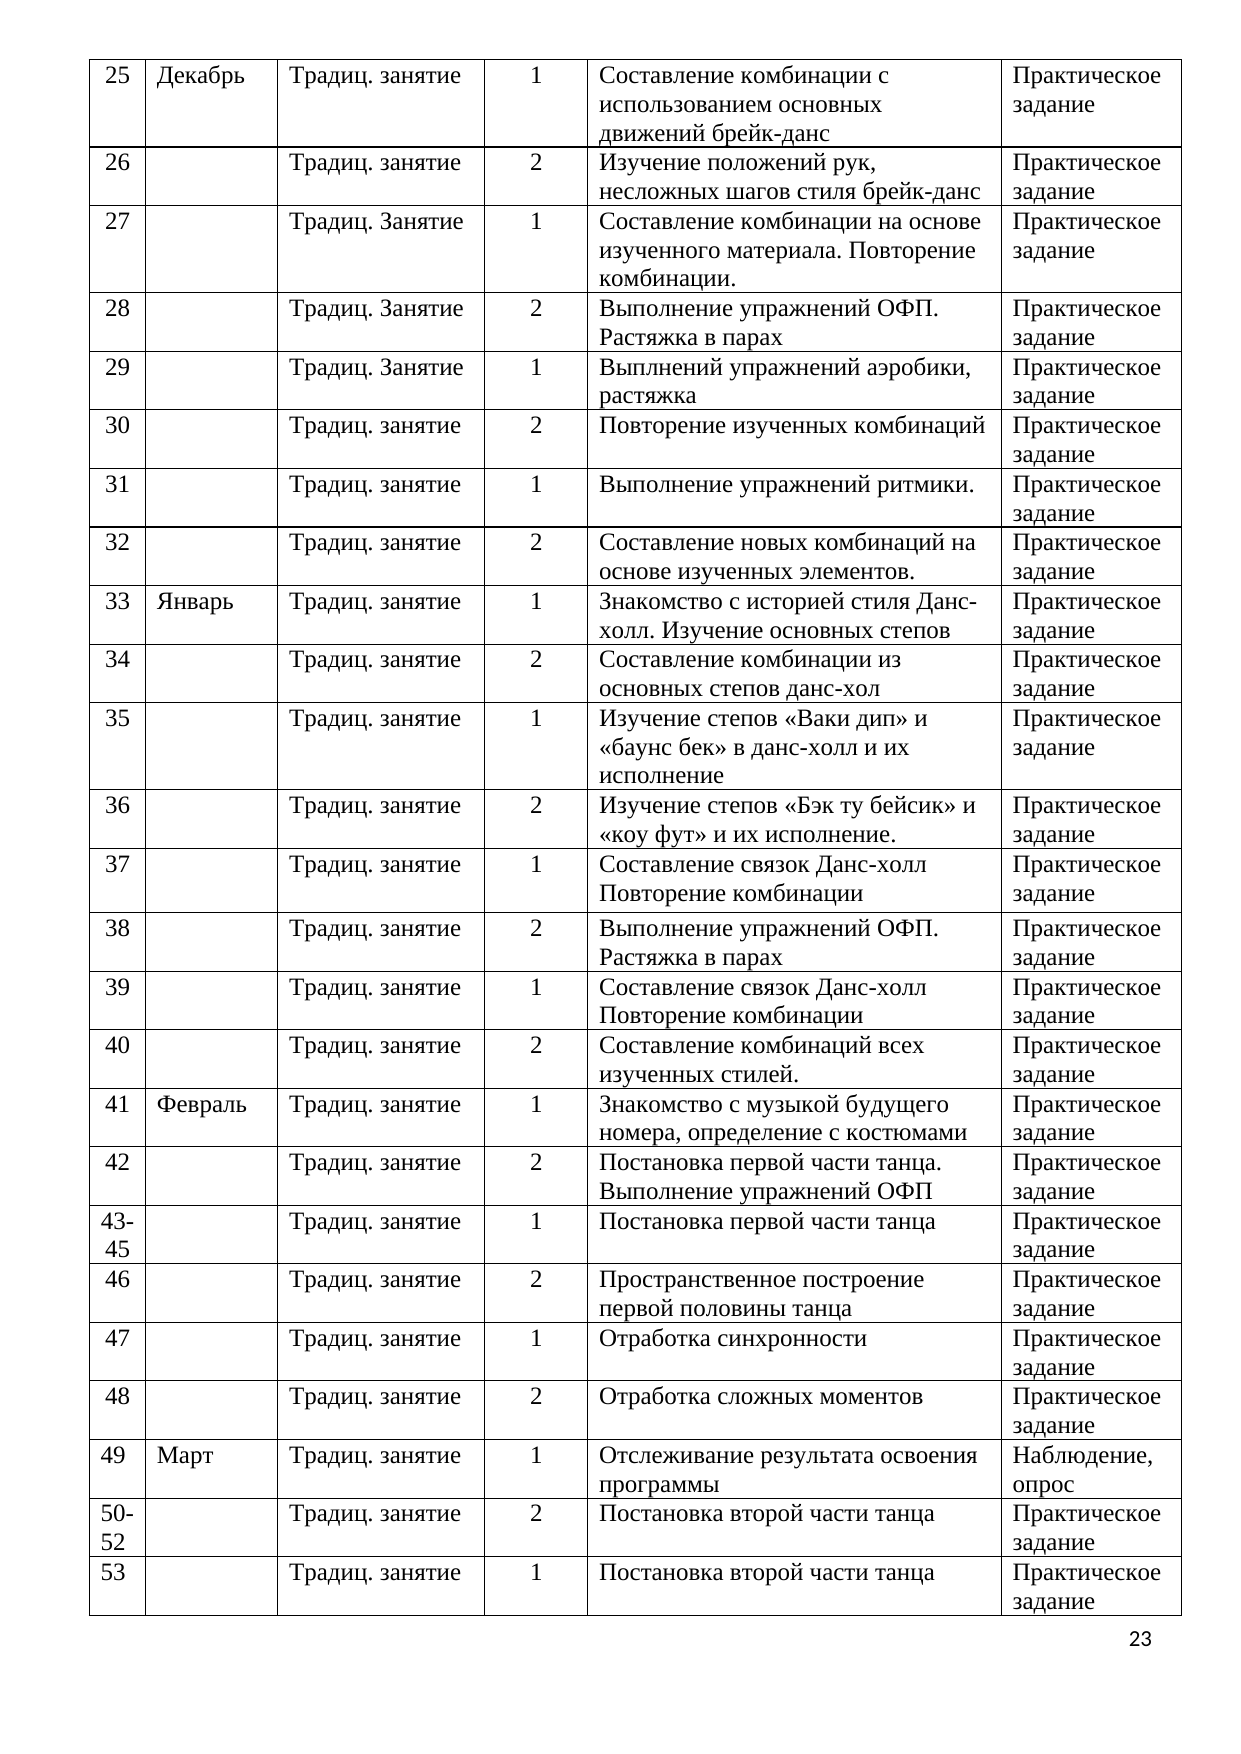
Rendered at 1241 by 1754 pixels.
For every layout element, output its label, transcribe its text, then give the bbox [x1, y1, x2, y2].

table_cell Составление связок Данс-холл Повторение комбинации [588, 972, 1001, 1029]
table_cell 32 [90, 528, 145, 585]
table_cell Практическое задание [1002, 206, 1181, 292]
table_cell 29 [90, 352, 145, 409]
table_cell Составление комбинации из основных степов данс-хол [588, 645, 1001, 702]
table_cell 53 [90, 1557, 145, 1614]
table_cell 1 [485, 849, 587, 912]
table_cell Январь [146, 586, 277, 643]
table_cell Практическое задание [1002, 703, 1181, 789]
table_cell Выполнение упражнений ОФП. Растяжка в парах [588, 913, 1001, 971]
table_cell [146, 410, 277, 468]
table_cell Практическое задание [1002, 352, 1181, 409]
table_cell 1 [485, 703, 587, 789]
table_cell Традиц. занятие [278, 703, 484, 789]
table_cell 31 [90, 469, 145, 526]
table_cell [146, 790, 277, 848]
table_cell [146, 1381, 277, 1439]
table_cell Отслеживание результата освоения программы [588, 1440, 1001, 1497]
table_cell 2 [485, 1147, 587, 1205]
table_cell Практическое задание [1002, 293, 1181, 351]
table_cell 41 [90, 1089, 145, 1146]
table_cell Пространственное построение первой половины танца [588, 1264, 1001, 1322]
table_cell Традиц. занятие [278, 60, 484, 146]
table_cell Практическое задание [1002, 148, 1181, 205]
table_cell 33 [90, 586, 145, 643]
table_cell 2 [485, 1264, 587, 1322]
table_cell Практическое задание [1002, 1323, 1181, 1380]
table_cell Составление комбинации с использованием основных движений брейк-данс [588, 60, 1001, 146]
table_cell Постановка первой части танца. Выполнение упражнений ОФП [588, 1147, 1001, 1205]
table_cell Декабрь [146, 60, 277, 146]
table_cell [146, 1323, 277, 1380]
table_cell 1 [485, 586, 587, 643]
table_cell Традиц. занятие [278, 410, 484, 468]
table_cell 25 [90, 60, 145, 146]
table_cell Практическое задание [1002, 1147, 1181, 1205]
table_cell Практическое задание [1002, 645, 1181, 702]
table_cell 2 [485, 913, 587, 971]
table_cell Практическое задание [1002, 1264, 1181, 1322]
table_cell 43-45 [90, 1206, 145, 1263]
table_cell [146, 1030, 277, 1088]
table_cell 2 [485, 790, 587, 848]
table_cell [146, 469, 277, 526]
table_cell [146, 293, 277, 351]
table_cell 1 [485, 352, 587, 409]
table_cell Традиц. занятие [278, 1030, 484, 1088]
table_cell Практическое задание [1002, 410, 1181, 468]
table_cell Традиц. занятие [278, 1440, 484, 1497]
table_cell 39 [90, 972, 145, 1029]
table_cell Традиц. занятие [278, 1089, 484, 1146]
table_cell 30 [90, 410, 145, 468]
table_cell [146, 1264, 277, 1322]
table_cell 2 [485, 410, 587, 468]
table_cell [146, 528, 277, 585]
table_cell Отработка синхронности [588, 1323, 1001, 1380]
table_cell Практическое задание [1002, 1089, 1181, 1146]
table_cell [146, 206, 277, 292]
table_cell Практическое задание [1002, 1499, 1181, 1556]
table_cell Традиц. занятие [278, 790, 484, 848]
table_cell 2 [485, 645, 587, 702]
table_cell Наблюдение, опрос [1002, 1440, 1181, 1497]
table_cell 2 [485, 1381, 587, 1439]
table_cell Практическое задание [1002, 1030, 1181, 1088]
table_cell Традиц. занятие [278, 913, 484, 971]
table_cell 1 [485, 1206, 587, 1263]
table_cell Изучение степов «Ваки дип» и «баунс бек» в данс-холл и их исполнение [588, 703, 1001, 789]
table_cell 26 [90, 148, 145, 205]
table_cell Традиц. занятие [278, 1381, 484, 1439]
table_cell [146, 352, 277, 409]
table_cell [146, 1557, 277, 1614]
table_cell 2 [485, 293, 587, 351]
table_cell Февраль [146, 1089, 277, 1146]
table_cell [146, 1499, 277, 1556]
table_cell Традиц. занятие [278, 1206, 484, 1263]
table_cell 37 [90, 849, 145, 912]
table_cell 48 [90, 1381, 145, 1439]
table_cell 1 [485, 972, 587, 1029]
table_cell Знакомство с музыкой будущего номера, определение с костюмами [588, 1089, 1001, 1146]
table_cell Традиц. Занятие [278, 206, 484, 292]
table_cell Повторение изученных комбинаций [588, 410, 1001, 468]
table_cell Традиц. занятие [278, 849, 484, 912]
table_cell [1002, 60, 1181, 146]
table_cell 49 [90, 1440, 145, 1497]
table_cell Традиц. занятие [278, 148, 484, 205]
table_cell [146, 972, 277, 1029]
table_cell Традиц. занятие [278, 586, 484, 643]
table_cell 38 [90, 913, 145, 971]
table_cell Выплнений упражнений аэробики, растяжка [588, 352, 1001, 409]
table_cell 46 [90, 1264, 145, 1322]
table_cell Традиц. Занятие [278, 352, 484, 409]
table_cell 1 [485, 60, 587, 146]
table_cell Практическое задание [1002, 528, 1181, 585]
table_cell Традиц. занятие [278, 528, 484, 585]
table_cell Практическое задание [1002, 586, 1181, 643]
table_cell Традиц. занятие [278, 1557, 484, 1614]
table_cell Традиц. Занятие [278, 293, 484, 351]
table_cell 50-52 [90, 1499, 145, 1556]
table_cell Практическое задание [1002, 1206, 1181, 1263]
table_cell Постановка второй части танца [588, 1499, 1001, 1556]
table_cell Отработка сложных моментов [588, 1381, 1001, 1439]
table_cell 42 [90, 1147, 145, 1205]
table_cell 2 [485, 148, 587, 205]
table_cell [146, 849, 277, 912]
table_cell 34 [90, 645, 145, 702]
table_cell Традиц. занятие [278, 972, 484, 1029]
table_cell 35 [90, 703, 145, 789]
table_cell Практическое задание [1002, 913, 1181, 971]
table_cell 1 [485, 469, 587, 526]
table_cell Изучение степов «Бэк ту бейсик» и «коу фут» и их исполнение. [588, 790, 1001, 848]
table_cell Традиц. занятие [278, 1264, 484, 1322]
table_cell 2 [485, 528, 587, 585]
table_cell Практическое задание [1002, 1381, 1181, 1439]
table_cell [146, 913, 277, 971]
table_cell Выполнение упражнений ОФП. Растяжка в парах [588, 293, 1001, 351]
table_cell 1 [485, 1323, 587, 1380]
table_cell Составление комбинаций всех изученных стилей. [588, 1030, 1001, 1088]
table_cell 1 [485, 1557, 587, 1614]
table_cell 27 [90, 206, 145, 292]
table_cell [146, 645, 277, 702]
table_cell 40 [90, 1030, 145, 1088]
table_cell Традиц. занятие [278, 1323, 484, 1380]
table_cell Практическое задание [1002, 849, 1181, 912]
table_cell Составление новых комбинаций на основе изученных элементов. [588, 528, 1001, 585]
table_cell [146, 703, 277, 789]
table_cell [1002, 1557, 1181, 1614]
table_cell Традиц. занятие [278, 645, 484, 702]
table_cell Составление связок Данс-холл Повторение комбинации [588, 849, 1001, 912]
table_cell Практическое задание [1002, 469, 1181, 526]
table_cell Составление комбинации на основе изученного материала. Повторение комбинации. [588, 206, 1001, 292]
table_cell 36 [90, 790, 145, 848]
table_cell Март [146, 1440, 277, 1497]
table_cell 1 [485, 1089, 587, 1146]
table_cell [146, 1206, 277, 1263]
table_cell [146, 1147, 277, 1205]
table_cell Знакомство с историей стиля Данс-холл. Изучение основных степов [588, 586, 1001, 643]
table_cell Постановка первой части танца [588, 1206, 1001, 1263]
table_cell 1 [485, 206, 587, 292]
table_cell Практическое задание [1002, 790, 1181, 848]
table_cell 47 [90, 1323, 145, 1380]
table_cell Изучение положений рук, несложных шагов стиля брейк-данс [588, 148, 1001, 205]
table_cell Постановка второй части танца [588, 1557, 1001, 1614]
table_cell 2 [485, 1030, 587, 1088]
table_cell Практическое задание [1002, 972, 1181, 1029]
table_cell Традиц. занятие [278, 1499, 484, 1556]
table_cell 28 [90, 293, 145, 351]
table_cell 2 [485, 1499, 587, 1556]
table_cell 1 [485, 1440, 587, 1497]
table_cell Традиц. занятие [278, 469, 484, 526]
table_cell [146, 148, 277, 205]
table_cell Традиц. занятие [278, 1147, 484, 1205]
table_cell Выполнение упражнений ритмики. [588, 469, 1001, 526]
